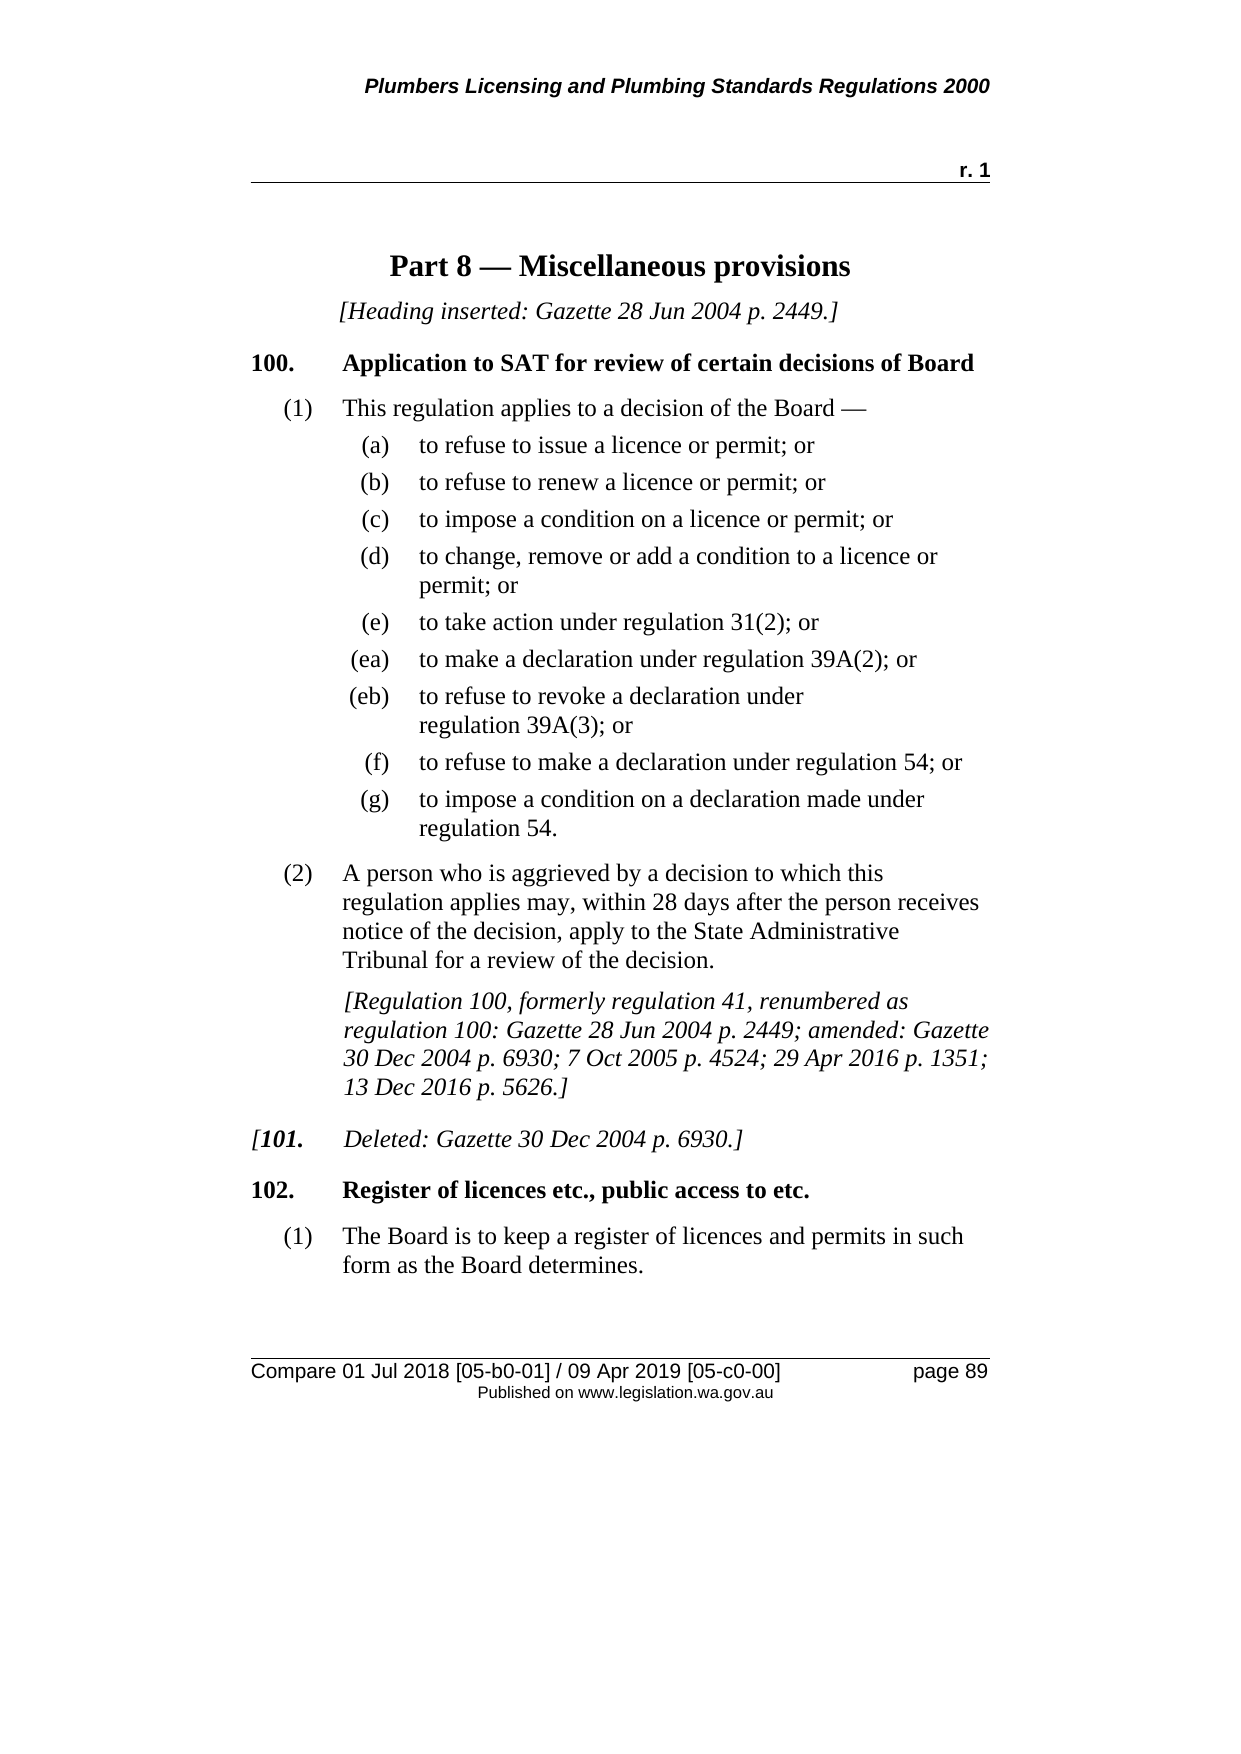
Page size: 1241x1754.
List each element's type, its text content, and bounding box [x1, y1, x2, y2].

subtitle Part 8 — Miscellaneous provisions [251, 247, 990, 283]
text (b) to refuse to renew a licence or permit; or [251, 467, 990, 496]
text (g) to impose a condition on a declaration made under regulation 54. [251, 784, 990, 842]
subtitle 102. Register of licences etc., public access to etc. [251, 1176, 990, 1204]
text (1) The Board is to keep a register of licences and permits in such form as the Board determines. [251, 1221, 990, 1278]
text (2) A person who is aggrieved by a decision to which this regulation applies may, within 28 days after the person receives notice of the decision, apply to the State Administrative Tribunal for a review of the decision. [251, 858, 990, 973]
text (c) to impose a condition on a licence or permit; or [251, 504, 990, 533]
text [Regulation 100, formerly regulation 41, renumbered as regulation 100: Gazette 28 Jun 2004 p. 2449; amended: Gazette 30 Dec 2004 p. 6930; 7 Oct 2005 p. 4524; 29 Apr 2016 p. 1351; 13 Dec 2016 p. 5626.] [251, 986, 990, 1101]
text (d) to change, remove or add a condition to a licence or permit; or [251, 541, 990, 599]
text (f) to refuse to make a declaration under regulation 54; or [251, 747, 990, 776]
text (e) to take action under regulation 31(2); or [251, 607, 990, 636]
subtitle [Heading inserted: Gazette 28 Jun 2004 p. 2449.] [251, 296, 990, 325]
subtitle 100. Application to SAT for review of certain decisions of Board [251, 348, 990, 376]
text [101. Deleted: Gazette 30 Dec 2004 p. 6930.] [251, 1124, 990, 1153]
text (ea) to make a declaration under regulation 39A(2); or [251, 644, 990, 673]
text (1) This regulation applies to a decision of the Board — [251, 393, 990, 422]
text (eb) to refuse to revoke a declaration under regulation 39A(3); or [251, 681, 990, 739]
text (a) to refuse to issue a licence or permit; or [251, 430, 990, 459]
